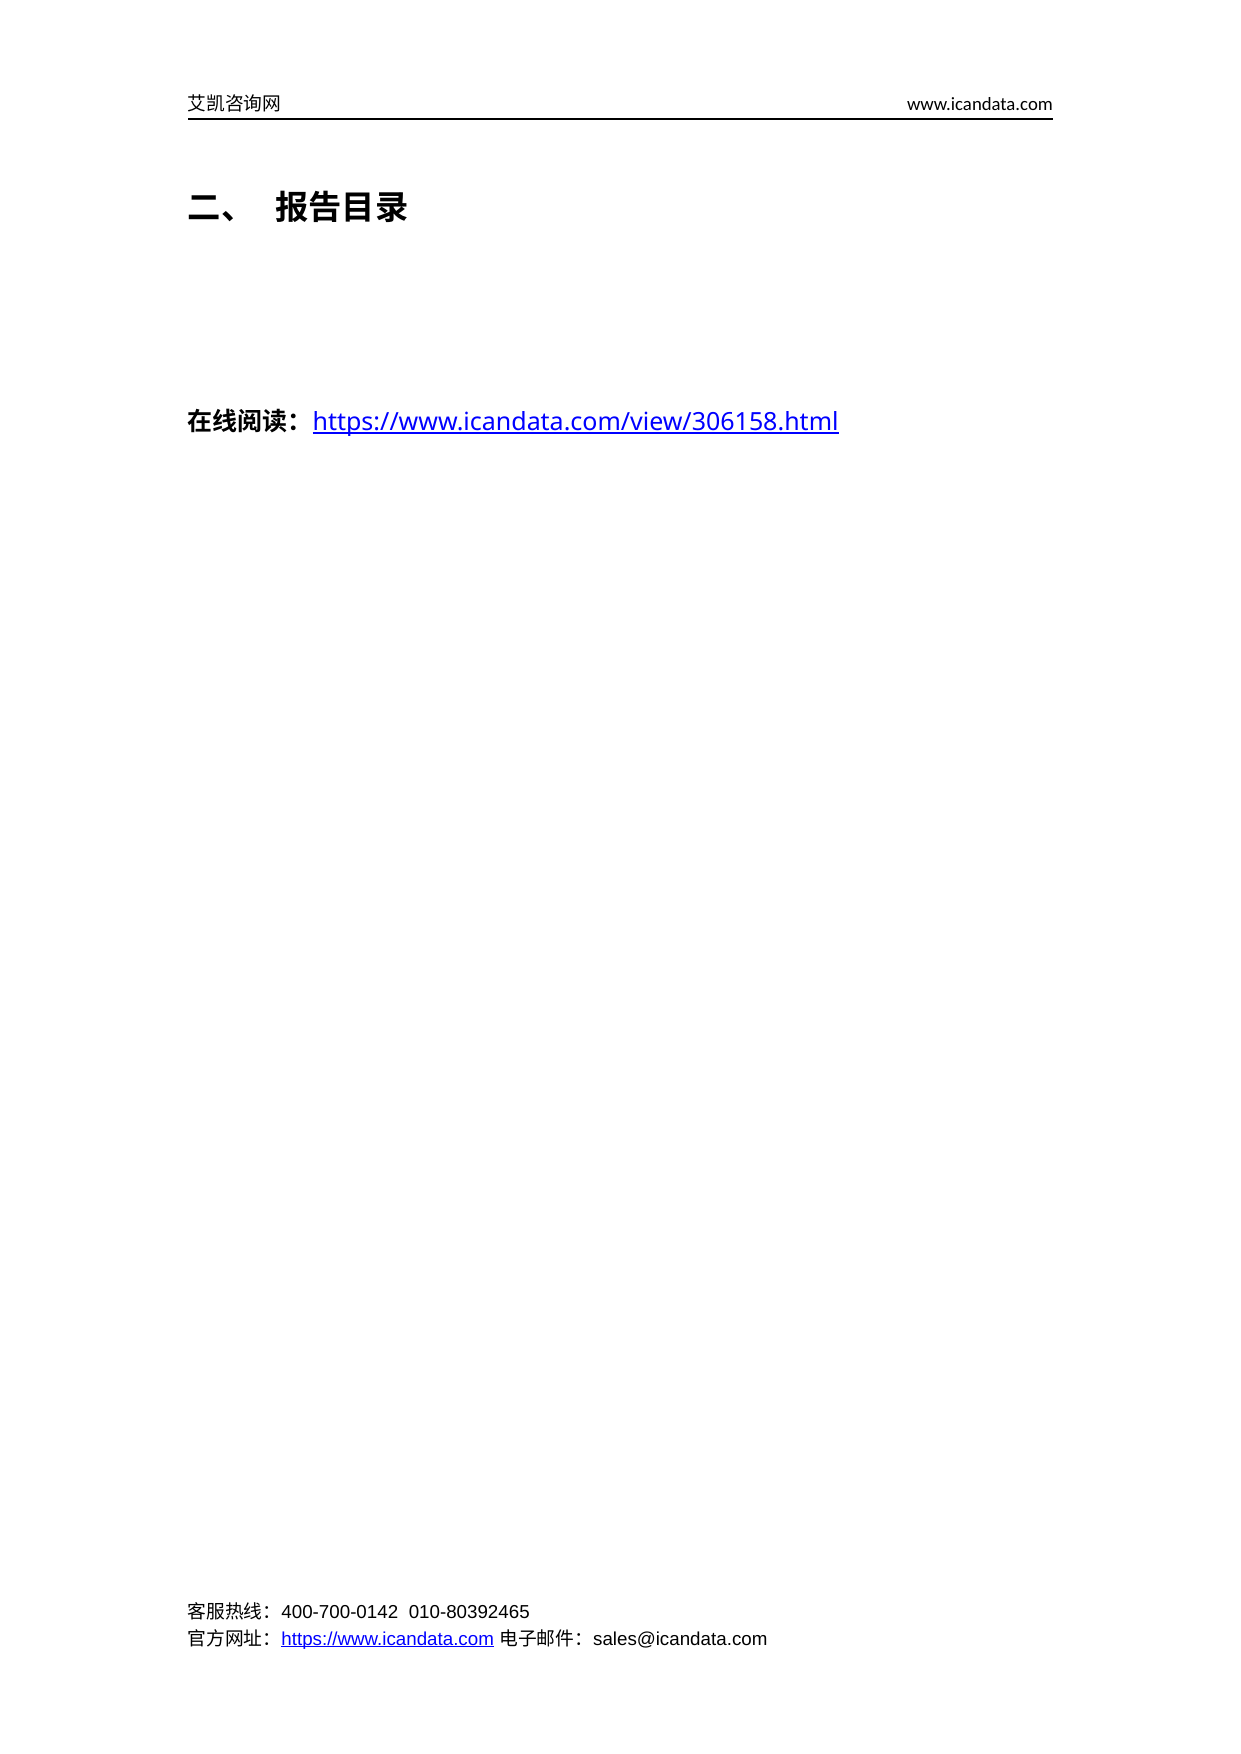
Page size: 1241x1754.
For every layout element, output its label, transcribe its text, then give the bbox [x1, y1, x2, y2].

text 在线阅读：https://www.icandata.com/view/306158.html [187, 387, 1053, 452]
subtitle 报告目录 [187, 172, 1053, 237]
